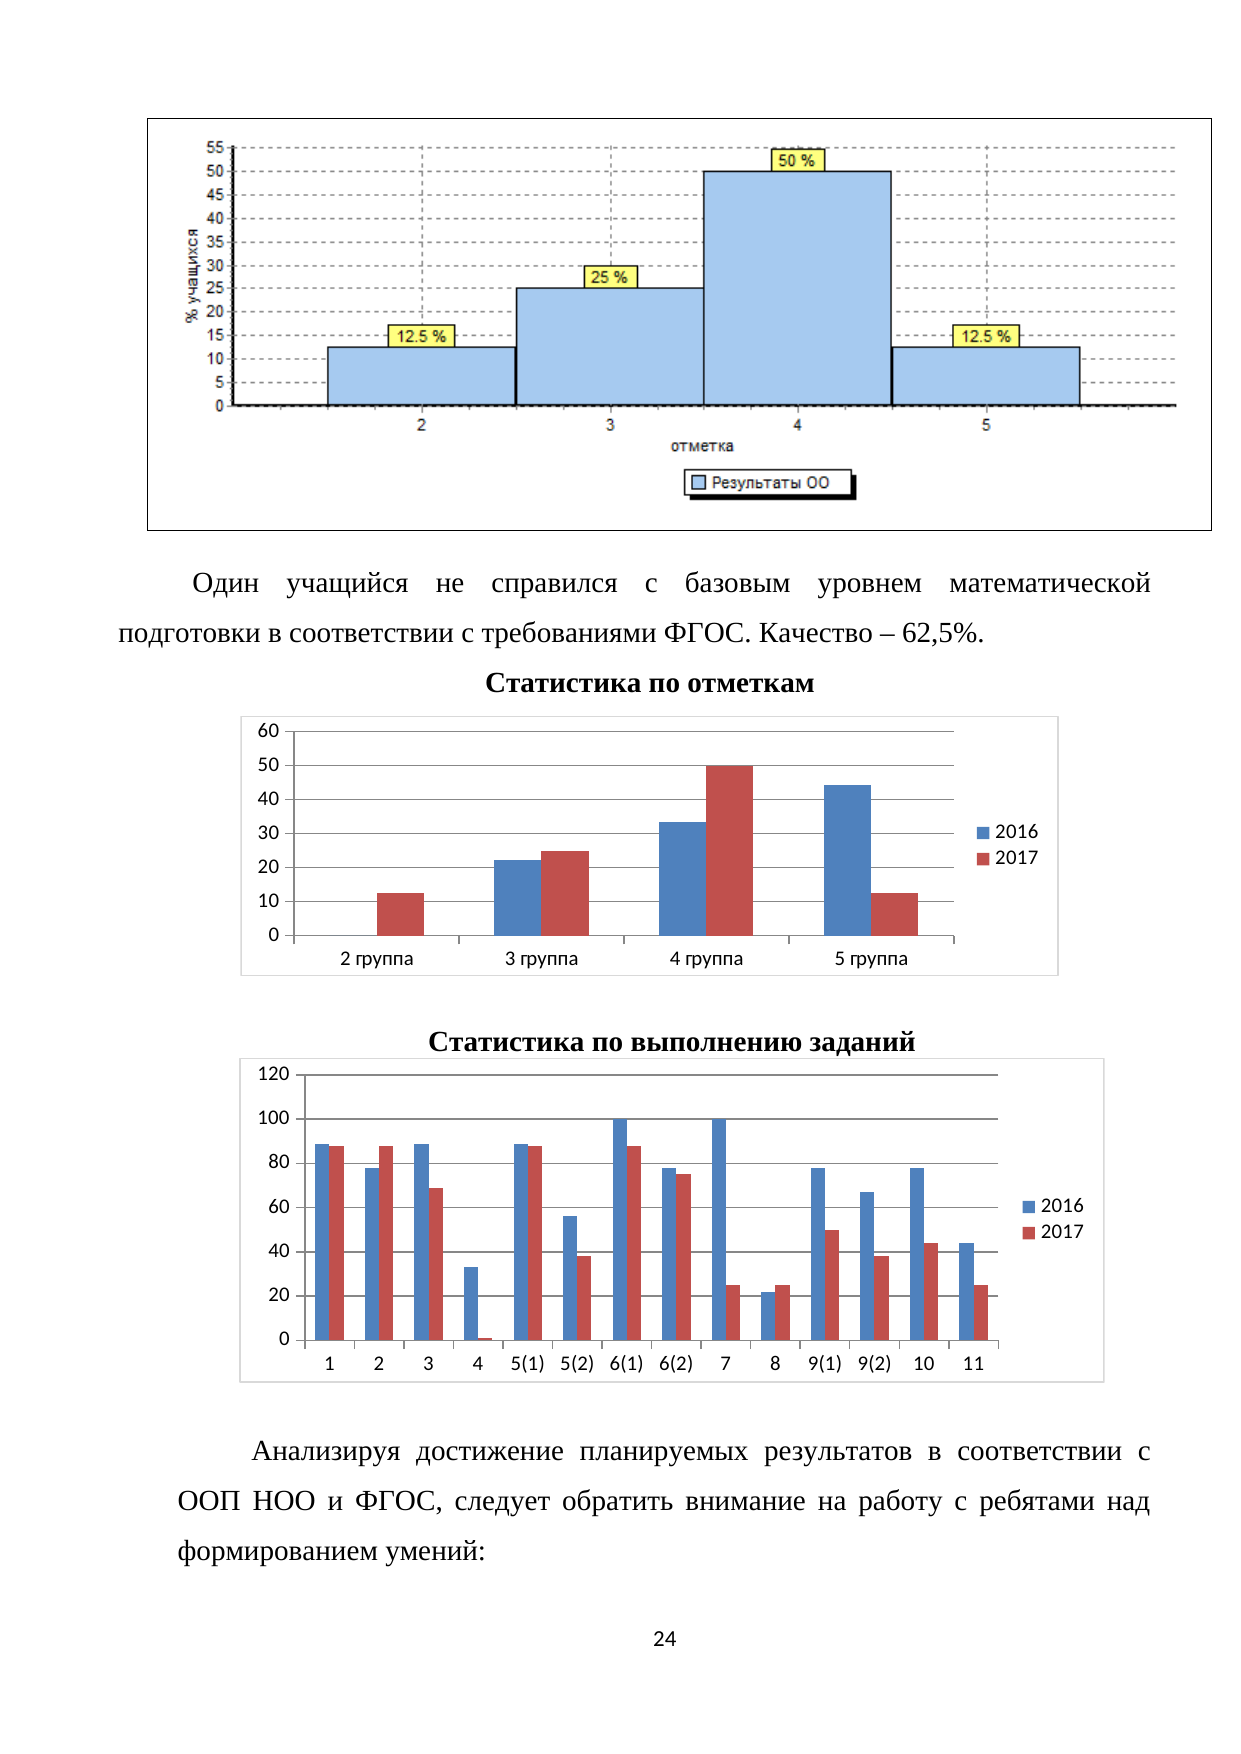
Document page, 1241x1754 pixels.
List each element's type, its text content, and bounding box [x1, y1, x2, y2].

table_cell [148, 119, 1211, 530]
picture [149, 131, 1209, 518]
text Один учащийся не справился с базовым уровнем математической подготовки в соответствии с требованиями ФГОС. Качество – 62,5%. [118, 565, 1152, 648]
list Статистика по отметкам [148, 665, 1152, 699]
text Статистика по выполнению заданий [118, 1024, 1152, 1058]
text Анализируя достижение планируемых результатов в соответствии с ООП НОО и ФГОС, следует обратить внимание на работу с ребятами над формированием умений: [177, 1433, 1152, 1567]
